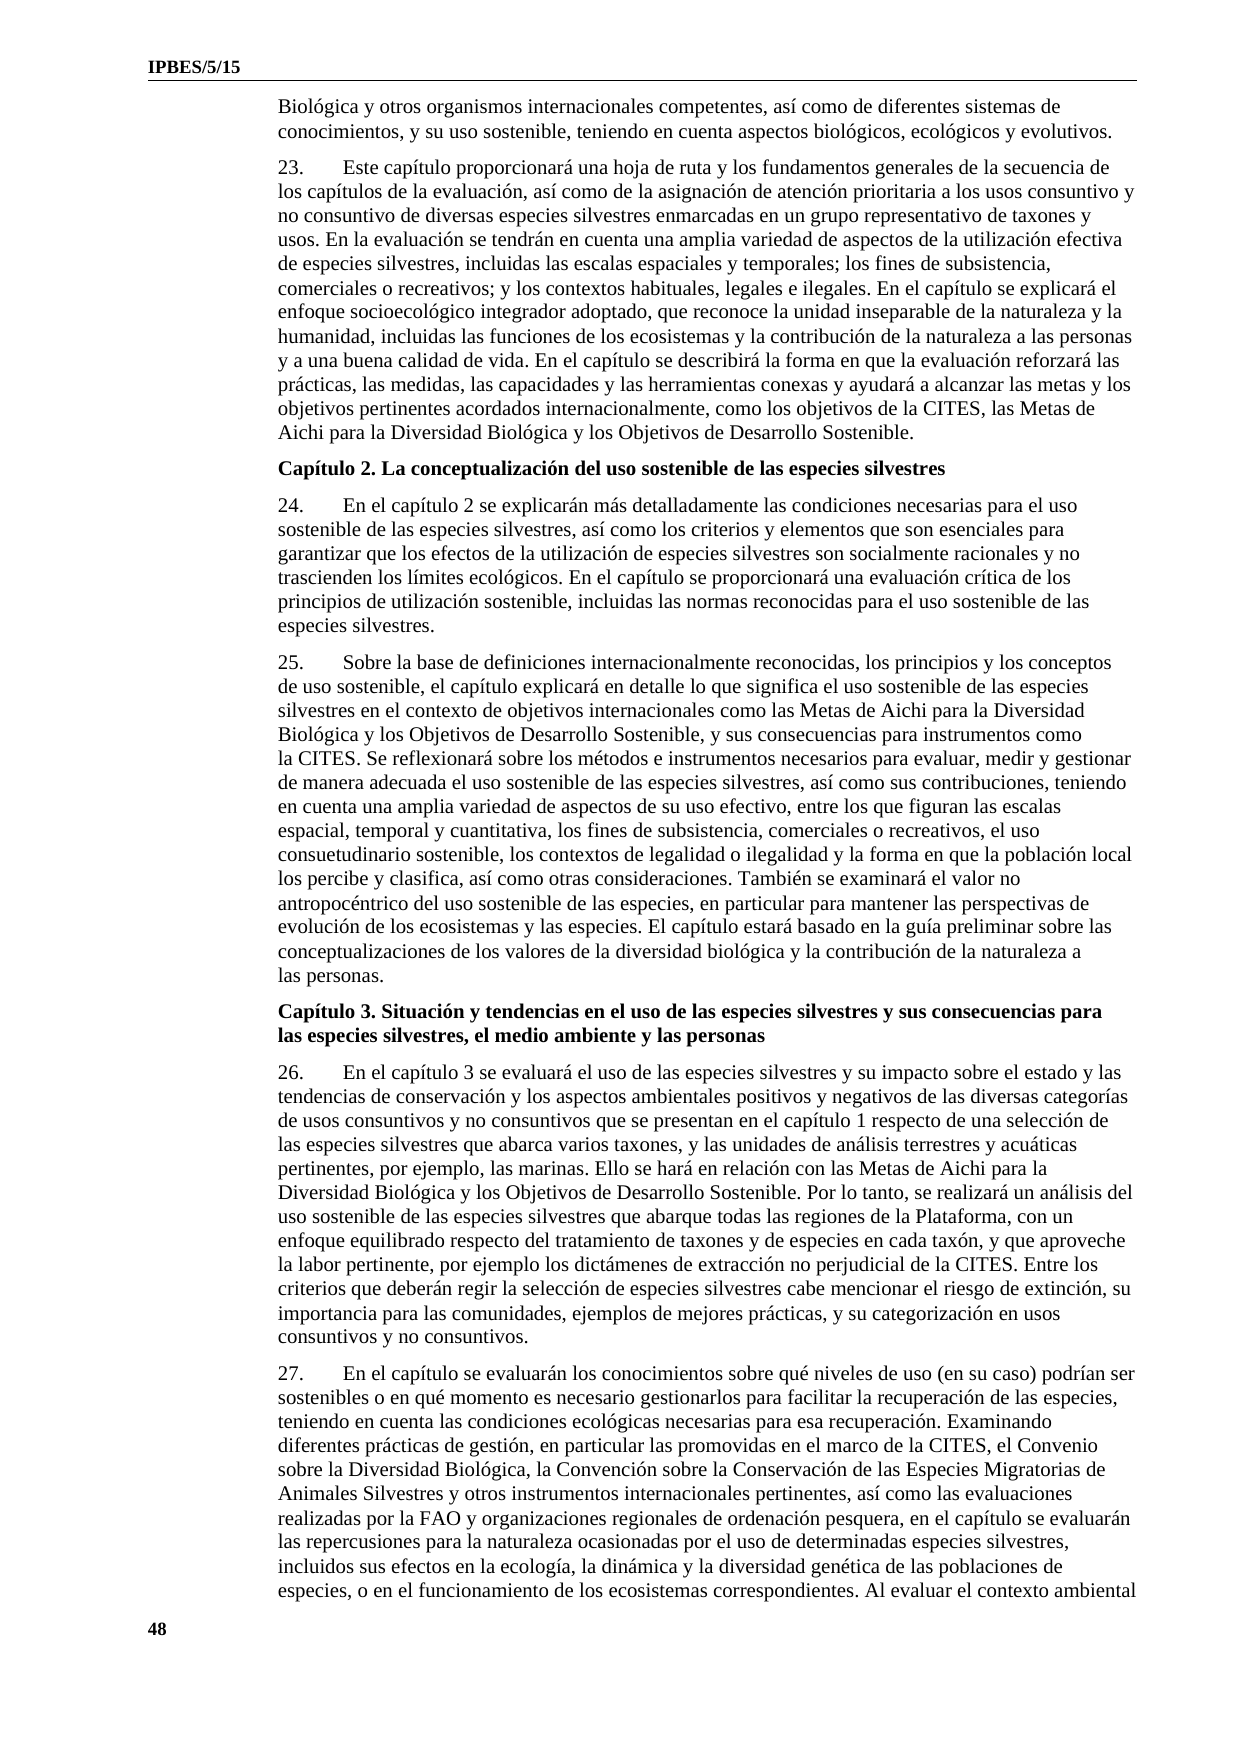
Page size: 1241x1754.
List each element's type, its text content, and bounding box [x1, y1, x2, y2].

list En el capítulo 2 se explicarán más detalladamente las condiciones necesarias para el uso sostenible de las especies silvestres, así como los criterios y elementos que son esenciales para garantizar que los efectos de la utilización de especies silvestres son socialmente racionales y no trascienden los límites ecológicos. En el capítulo se proporcionará una evaluación crítica de los principios de utilización sostenible, incluidas las normas reconocidas para el uso sostenible de las especies silvestres. [278, 493, 1137, 637]
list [278, 94, 1137, 143]
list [278, 1361, 1137, 1602]
text Capítulo 2. La conceptualización del uso sostenible de las especies silvestres [148, 456, 1107, 480]
list En el capítulo 3 se evaluará el uso de las especies silvestres y su impacto sobre el estado y las tendencias de conservación y los aspectos ambientales positivos y negativos de las diversas categorías de usos consuntivos y no consuntivos que se presentan en el capítulo 1 respecto de una selección de las especies silvestres que abarca varios taxones, y las unidades de análisis terrestres y acuáticas pertinentes, por ejemplo, las marinas. Ello se hará en relación con las Metas de Aichi para la Diversidad Biológica y los Objetivos de Desarrollo Sostenible. Por lo tanto, se realizará un análisis del uso sostenible de las especies silvestres que abarque todas las regiones de la Plataforma, con un enfoque equilibrado respecto del tratamiento de taxones y de especies en cada taxón, y que aproveche la labor pertinente, por ejemplo los dictámenes de extracción no perjudicial de la CITES. Entre los criterios que deberán regir la selección de especies silvestres cabe mencionar el riesgo de extinción, su importancia para las comunidades, ejemplos de mejores prácticas, y su categorización en usos consuntivos y no consuntivos. [278, 1060, 1137, 1348]
list Sobre la base de definiciones internacionalmente reconocidas, los principios y los conceptos de uso sostenible, el capítulo explicará en detalle lo que significa el uso sostenible de las especies silvestres en el contexto de objetivos internacionales como las Metas de Aichi para la Diversidad Biológica y los Objetivos de Desarrollo Sostenible, y sus consecuencias para instrumentos como la CITES. Se reflexionará sobre los métodos e instrumentos necesarios para evaluar, medir y gestionar de manera adecuada el uso sostenible de las especies silvestres, así como sus contribuciones, teniendo en cuenta una amplia variedad de aspectos de su uso efectivo, entre los que figuran las escalas espacial, temporal y cuantitativa, los fines de subsistencia, comerciales o recreativos, el uso consuetudinario sostenible, los contextos de legalidad o ilegalidad y la forma en que la población local los percibe y clasifica, así como otras consideraciones. También se examinará el valor no antropocéntrico del uso sostenible de las especies, en particular para mantener las perspectivas de evolución de los ecosistemas y las especies. El capítulo estará basado en la guía preliminar sobre las conceptualizaciones de los valores de la diversidad biológica y la contribución de la naturaleza a las personas. [278, 650, 1137, 987]
list Este capítulo proporcionará una hoja de ruta y los fundamentos generales de la secuencia de los capítulos de la evaluación, así como de la asignación de atención prioritaria a los usos consuntivo y no consuntivo de diversas especies silvestres enmarcadas en un grupo representativo de taxones y usos. En la evaluación se tendrán en cuenta una amplia variedad de aspectos de la utilización efectiva de especies silvestres, incluidas las escalas espaciales y temporales; los fines de subsistencia, comerciales o recreativos; y los contextos habituales, legales e ilegales. En el capítulo se explicará el enfoque socioecológico integrador adoptado, que reconoce la unidad inseparable de la naturaleza y la humanidad, incluidas las funciones de los ecosistemas y la contribución de la naturaleza a las personas y a una buena calidad de vida. En el capítulo se describirá la forma en que la evaluación reforzará las prácticas, las medidas, las capacidades y las herramientas conexas y ayudará a alcanzar las metas y los objetivos pertinentes acordados internacionalmente, como los objetivos de la CITES, las Metas de Aichi para la Diversidad Biológica y los Objetivos de Desarrollo Sostenible. [278, 155, 1137, 444]
text Capítulo 3. Situación y tendencias en el uso de las especies silvestres y sus consecuencias para las especies silvestres, el medio ambiente y las personas [148, 999, 1107, 1047]
